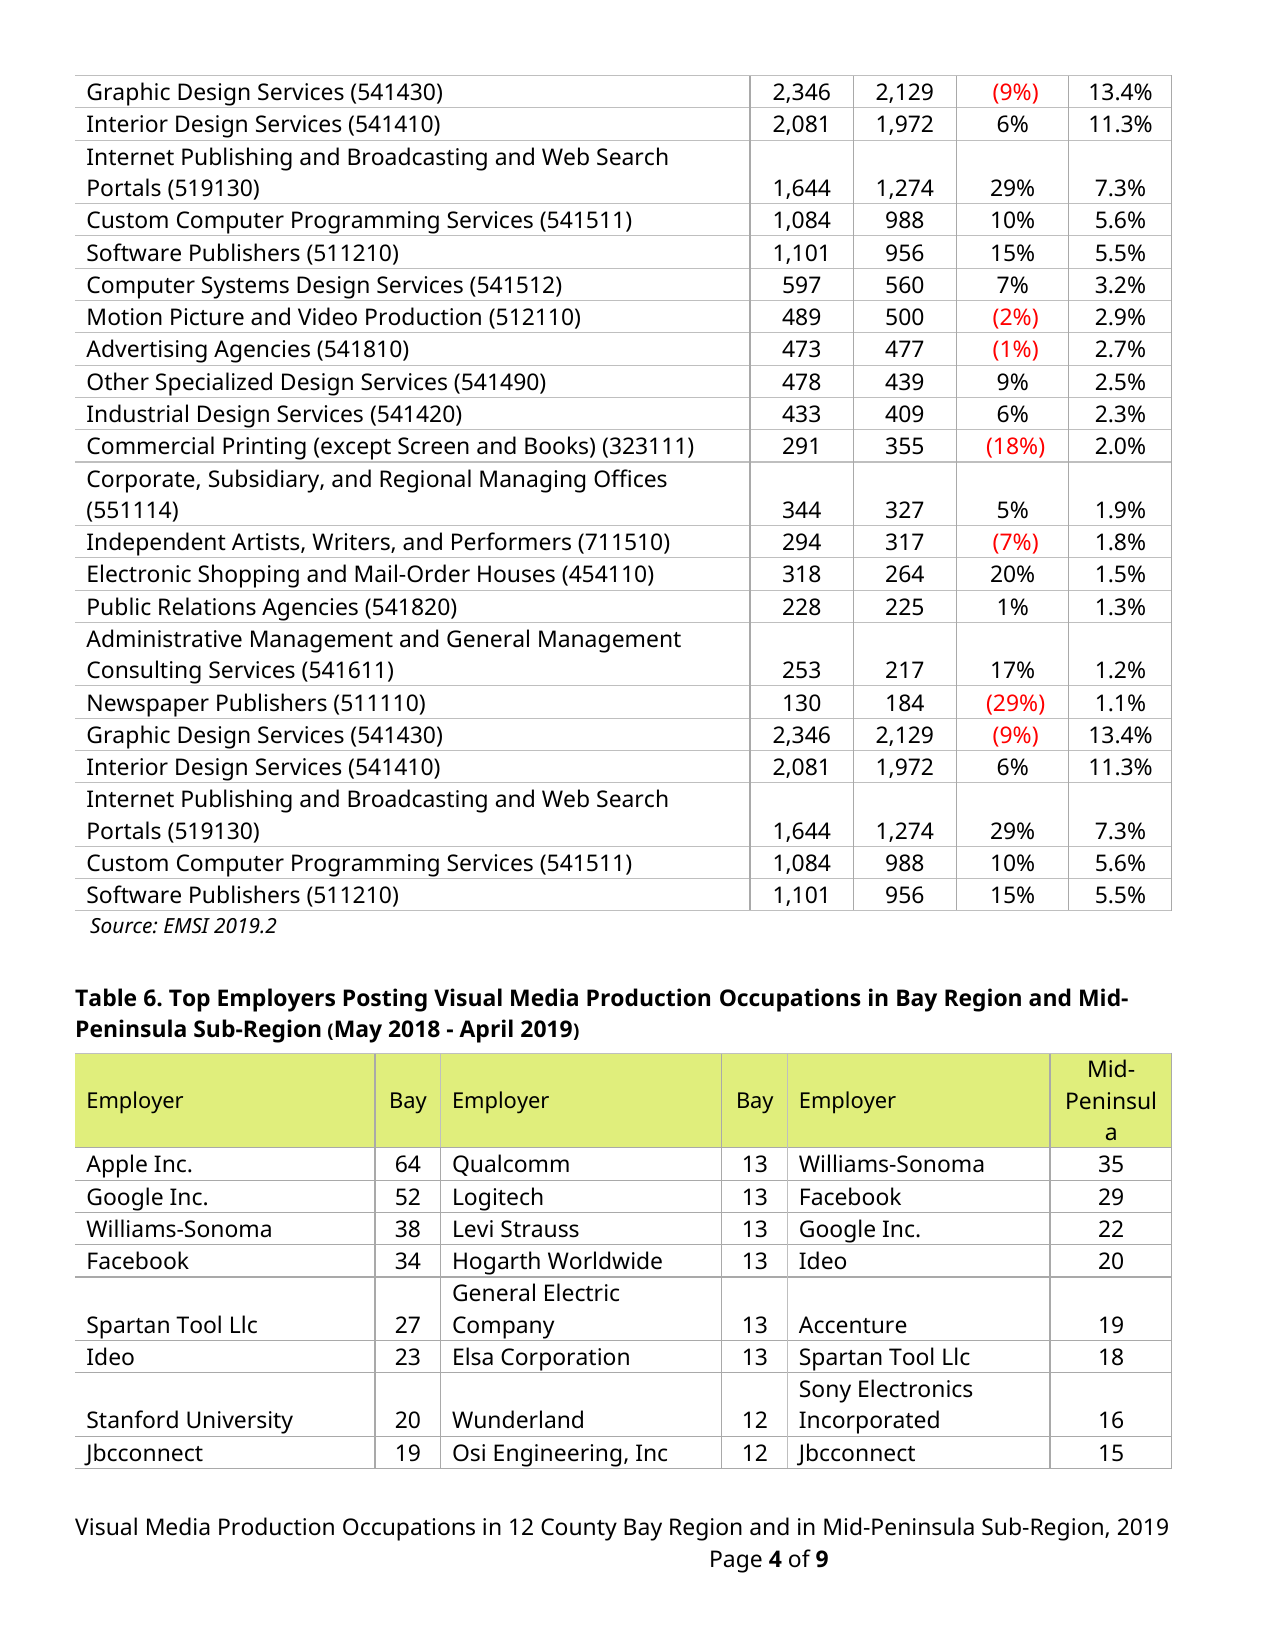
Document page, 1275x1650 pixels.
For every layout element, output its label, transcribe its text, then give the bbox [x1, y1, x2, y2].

table_cell 956 [854, 236, 956, 268]
table_cell 13 [722, 1341, 787, 1372]
table_cell Public Relations Agencies (541820) [75, 591, 749, 622]
table_cell 7.3% [1069, 783, 1171, 846]
table_cell Facebook [788, 1181, 1049, 1212]
table_cell 2.3% [1069, 398, 1171, 429]
table_cell 6% [957, 108, 1068, 139]
table_cell Jbcconnect [75, 1437, 374, 1468]
table_cell 294 [751, 526, 853, 557]
table_cell 2,346 [751, 76, 853, 107]
table_cell 23 [376, 1341, 440, 1372]
table_cell 27 [376, 1278, 440, 1340]
table_cell Commercial Printing (except Screen and Books) (323111) [75, 430, 749, 461]
table_cell 5.6% [1069, 204, 1171, 235]
table_cell 7.3% [1069, 141, 1171, 203]
table_cell 344 [751, 463, 853, 525]
table_cell 7% [957, 269, 1068, 300]
table_header Bay [376, 1054, 440, 1147]
table_cell 130 [751, 686, 853, 718]
table_cell 956 [854, 879, 956, 910]
table_cell 1,972 [854, 108, 956, 139]
table_cell 1.2% [1069, 623, 1171, 685]
table_cell 19 [1051, 1278, 1171, 1340]
table_header Mid-Peninsula [1051, 1054, 1171, 1147]
table_cell 10% [957, 204, 1068, 235]
table_cell 11.3% [1069, 108, 1171, 139]
table_cell 11.3% [1069, 751, 1171, 782]
table_cell Jbcconnect [788, 1437, 1049, 1468]
table_cell Spartan Tool Llc [75, 1278, 374, 1340]
table_cell Ideo [788, 1245, 1049, 1276]
table_cell 500 [854, 301, 956, 332]
table_cell 38 [376, 1213, 440, 1244]
table_cell 17% [957, 623, 1068, 685]
table_cell (18%) [957, 430, 1068, 461]
table_cell Software Publishers (511210) [75, 236, 749, 268]
table_cell 264 [854, 558, 956, 589]
table_cell 1.3% [1069, 591, 1171, 622]
table_cell (2%) [957, 301, 1068, 332]
table_cell 18 [1051, 1341, 1171, 1372]
table_cell 13.4% [1069, 719, 1171, 750]
table_cell 355 [854, 430, 956, 461]
table_cell 13.4% [1069, 76, 1171, 107]
table_cell (1%) [957, 333, 1068, 364]
table_cell 13 [722, 1213, 787, 1244]
table_cell Wunderland [441, 1373, 721, 1436]
table_cell Google Inc. [75, 1181, 374, 1212]
table_cell Administrative Management and General Management Consulting Services (541611) [75, 623, 749, 685]
table_cell 22 [1051, 1213, 1171, 1244]
table_cell Independent Artists, Writers, and Performers (711510) [75, 526, 749, 557]
table_cell 2,346 [751, 719, 853, 750]
table_cell 988 [854, 204, 956, 235]
table_cell (9%) [957, 719, 1068, 750]
table_cell 2,129 [854, 76, 956, 107]
table_cell Stanford University [75, 1373, 374, 1436]
table_cell Apple Inc. [75, 1148, 374, 1179]
table_cell 2,129 [854, 719, 956, 750]
table_cell Internet Publishing and Broadcasting and Web Search Portals (519130) [75, 783, 749, 846]
table_cell 1% [957, 591, 1068, 622]
table_cell 217 [854, 623, 956, 685]
table_cell Electronic Shopping and Mail-Order Houses (454110) [75, 558, 749, 589]
table_cell Custom Computer Programming Services (541511) [75, 204, 749, 235]
table_cell 1.8% [1069, 526, 1171, 557]
table_cell 12 [722, 1373, 787, 1436]
table_cell 489 [751, 301, 853, 332]
table_cell 1,101 [751, 236, 853, 268]
table_cell Accenture [788, 1278, 1049, 1340]
table_header Employer [788, 1054, 1049, 1147]
table_cell 2,081 [751, 108, 853, 139]
table_cell 13 [722, 1245, 787, 1276]
table_cell 15 [1051, 1437, 1171, 1468]
table_cell 477 [854, 333, 956, 364]
table_cell 1,274 [854, 141, 956, 203]
table_cell 6% [957, 751, 1068, 782]
table_cell 1,644 [751, 141, 853, 203]
table_cell 439 [854, 366, 956, 397]
table_cell Newspaper Publishers (511110) [75, 686, 749, 718]
table_cell 184 [854, 686, 956, 718]
table_cell 1.9% [1069, 463, 1171, 525]
table_cell 291 [751, 430, 853, 461]
table_cell 5% [957, 463, 1068, 525]
table_cell 1,101 [751, 879, 853, 910]
table_cell 2.9% [1069, 301, 1171, 332]
table_cell Motion Picture and Video Production (512110) [75, 301, 749, 332]
table_cell 6% [957, 398, 1068, 429]
table_cell 560 [854, 269, 956, 300]
table_cell Spartan Tool Llc [788, 1341, 1049, 1372]
table_cell 1,274 [854, 783, 956, 846]
table_cell 15% [957, 879, 1068, 910]
table_cell 13 [722, 1148, 787, 1179]
table_cell 9% [957, 366, 1068, 397]
table_cell 433 [751, 398, 853, 429]
table_cell 5.5% [1069, 879, 1171, 910]
table_cell 1,644 [751, 783, 853, 846]
table_cell 15% [957, 236, 1068, 268]
table_cell 2.5% [1069, 366, 1171, 397]
table_cell 327 [854, 463, 956, 525]
text Table 6. Top Employers Posting Visual Media Production Occupations in Bay Region and Mid-Peninsula Sub-Region (May 2018 - April 2019) [75, 982, 1200, 1044]
table_cell Google Inc. [788, 1213, 1049, 1244]
table_cell Hogarth Worldwide [441, 1245, 721, 1276]
table_cell (7%) [957, 526, 1068, 557]
table_cell Industrial Design Services (541420) [75, 398, 749, 429]
table_cell 2,081 [751, 751, 853, 782]
table_cell 29% [957, 141, 1068, 203]
table_cell Elsa Corporation [441, 1341, 721, 1372]
table_cell 478 [751, 366, 853, 397]
table_cell 473 [751, 333, 853, 364]
table_cell 13 [722, 1278, 787, 1340]
table_cell 20 [1051, 1245, 1171, 1276]
table_cell 2.7% [1069, 333, 1171, 364]
table_cell Graphic Design Services (541430) [75, 719, 749, 750]
table_cell Computer Systems Design Services (541512) [75, 269, 749, 300]
table_cell Ideo [75, 1341, 374, 1372]
table_cell (29%) [957, 686, 1068, 718]
table_cell 20% [957, 558, 1068, 589]
table_cell Williams-Sonoma [788, 1148, 1049, 1179]
table_cell Software Publishers (511210) [75, 879, 749, 910]
table_cell 13 [722, 1181, 787, 1212]
table_cell 29% [957, 783, 1068, 846]
table_cell 3.2% [1069, 269, 1171, 300]
table_cell 253 [751, 623, 853, 685]
table_cell 34 [376, 1245, 440, 1276]
table_cell 988 [854, 847, 956, 878]
table_cell 1.5% [1069, 558, 1171, 589]
table_header Bay [722, 1054, 787, 1147]
table_cell 52 [376, 1181, 440, 1212]
table_cell 10% [957, 847, 1068, 878]
table_cell 2.0% [1069, 430, 1171, 461]
table_cell 1,972 [854, 751, 956, 782]
table_cell Interior Design Services (541410) [75, 751, 749, 782]
table_cell Osi Engineering, Inc [441, 1437, 721, 1468]
table_cell Williams-Sonoma [75, 1213, 374, 1244]
table_cell 12 [722, 1437, 787, 1468]
table_header Employer [441, 1054, 721, 1147]
table_cell General Electric Company [441, 1278, 721, 1340]
table_header Employer [75, 1054, 374, 1147]
table_cell 318 [751, 558, 853, 589]
text Source: EMSI 2019.2 [90, 911, 1200, 940]
table_cell 20 [376, 1373, 440, 1436]
table_cell 228 [751, 591, 853, 622]
table_cell 225 [854, 591, 956, 622]
table_cell 409 [854, 398, 956, 429]
table_cell 597 [751, 269, 853, 300]
table_cell 1.1% [1069, 686, 1171, 718]
table_cell 64 [376, 1148, 440, 1179]
table_cell Other Specialized Design Services (541490) [75, 366, 749, 397]
table_cell Graphic Design Services (541430) [75, 76, 749, 107]
table_cell 16 [1051, 1373, 1171, 1436]
table_cell 29 [1051, 1181, 1171, 1212]
table_cell Logitech [441, 1181, 721, 1212]
table_cell Advertising Agencies (541810) [75, 333, 749, 364]
table_cell 5.6% [1069, 847, 1171, 878]
table_cell Internet Publishing and Broadcasting and Web Search Portals (519130) [75, 141, 749, 203]
table_cell Corporate, Subsidiary, and Regional Managing Offices (551114) [75, 463, 749, 525]
table_cell Qualcomm [441, 1148, 721, 1179]
table_cell Custom Computer Programming Services (541511) [75, 847, 749, 878]
table_cell 317 [854, 526, 956, 557]
table_cell 1,084 [751, 204, 853, 235]
table_cell 5.5% [1069, 236, 1171, 268]
table_cell Sony Electronics Incorporated [788, 1373, 1049, 1436]
table_cell 35 [1051, 1148, 1171, 1179]
table_cell Levi Strauss [441, 1213, 721, 1244]
table_cell Facebook [75, 1245, 374, 1276]
table_cell 1,084 [751, 847, 853, 878]
table_cell Interior Design Services (541410) [75, 108, 749, 139]
table_cell 19 [376, 1437, 440, 1468]
table_cell (9%) [957, 76, 1068, 107]
